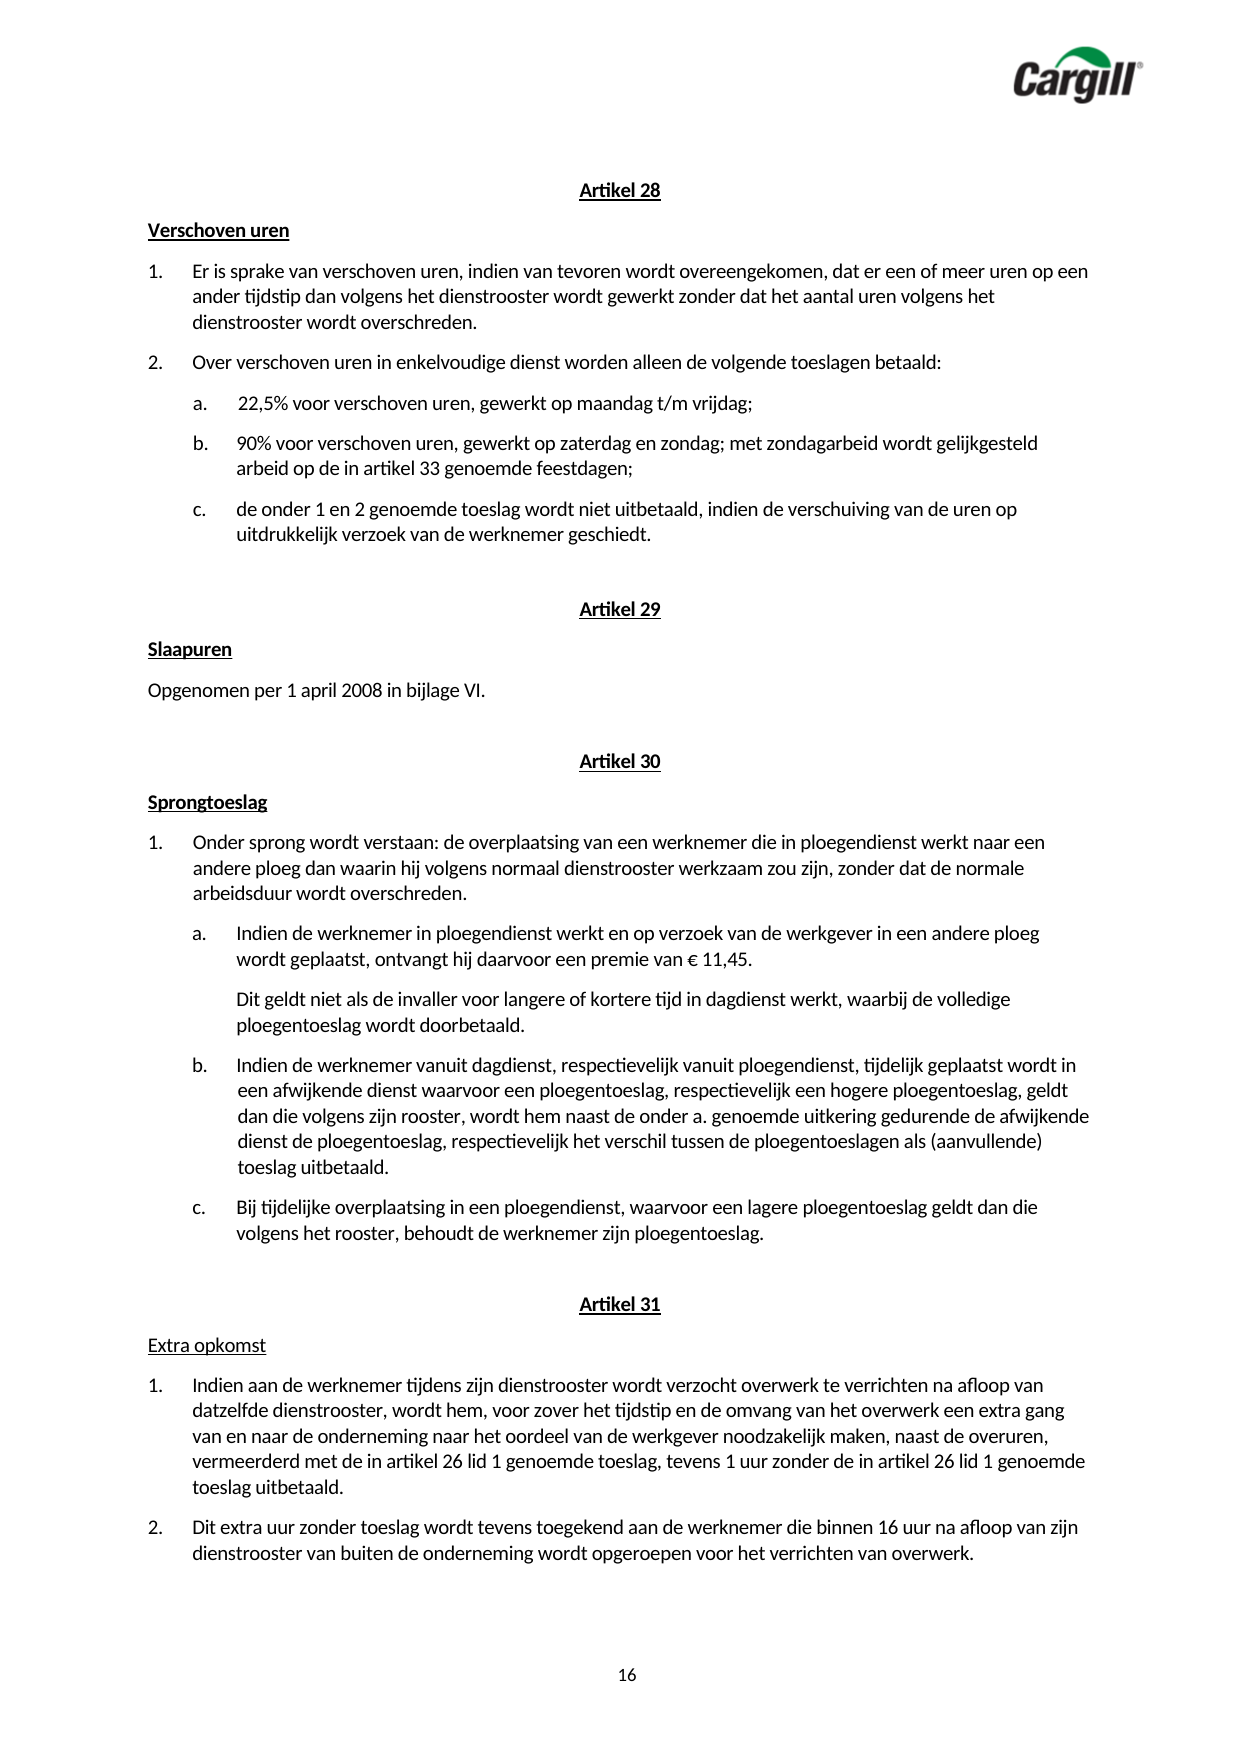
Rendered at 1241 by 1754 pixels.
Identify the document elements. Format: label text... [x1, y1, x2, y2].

text c. de onder 1 en 2 genoemde toeslag wordt niet uitbetaald, indien de verschuiving van de uren op uitdrukkelijk verzoek van de werknemer geschiedt. [148, 496, 1093, 581]
subtitle Sprongtoeslag [148, 789, 1093, 814]
subtitle Artikel 29 [148, 596, 1093, 621]
text b. Indien de werknemer vanuit dagdienst, respectievelijk vanuit ploegendienst, tijdelijk geplaatst wordt in een afwijkende dienst waarvoor een ploegentoeslag, respectievelijk een hogere ploegentoeslag, geldt dan die volgens zijn rooster, wordt hem naast de onder a. genoemde uitkering gedurende de afwijkende dienst de ploegentoeslag, respectievelijk het verschil tussen de ploegentoeslagen als (aanvullende) toeslag uitbetaald. [192, 1052, 1093, 1179]
text 1. Er is sprake van verschoven uren, indien van tevoren wordt overeengekomen, dat er een of meer uren op een ander tijdstip dan volgens het dienstrooster wordt gewerkt zonder dat het aantal uren volgens het dienstrooster wordt overschreden. [148, 258, 1093, 334]
text a. 22,5% voor verschoven uren, gewerkt op maandag t/m vrijdag; [148, 390, 1093, 415]
subtitle Extra opkomst [148, 1332, 1093, 1357]
subtitle Artikel 28 [148, 177, 1093, 203]
subtitle Slaapuren [148, 636, 1093, 662]
text 2. Dit extra uur zonder toeslag wordt tevens toegekend aan de werknemer die binnen 16 uur na afloop van zijn dienstrooster van buiten de onderneming wordt opgeroepen voor het verrichten van overwerk. [148, 1514, 1093, 1565]
list Bij tijdelijke overplaatsing in een ploegendienst, waarvoor een lagere ploegentoeslag geldt dan die volgens het rooster, behoudt de werknemer zijn ploegentoeslag. [192, 1194, 1093, 1276]
text Dit geldt niet als de invaller voor langere of kortere tijd in dagdienst werkt, waarbij de volledige ploegentoeslag wordt doorbetaald. [192, 986, 1093, 1037]
subtitle Verschoven uren [148, 218, 1093, 243]
text Opgenomen per 1 april bijlage VI. [148, 677, 1093, 733]
text 1. Indien aan de werknemer tijdens zijn dienstrooster wordt verzocht overwerk te verrichten na afloop van datzelfde dienstrooster, wordt hem, voor zover het tijdstip en de omvang van het overwerk een extra gang van en naar de onderneming naar het oordeel van de werkgever noodzakelijk maken, naast de overuren, vermeerderd met de in artikel 26 lid 1 genoemde toeslag, tevens 1 uur zonder de in artikel 26 lid 1 genoemde toeslag uitbetaald. [148, 1372, 1093, 1499]
text 1. Onder sprong wordt verstaan: de overplaatsing van een werknemer die in ploegendienst werkt naar een andere ploeg dan waarin hij volgens normaal dienstrooster werkzaam zou zijn, zonder dat de normale arbeidsduur wordt overschreden. [148, 829, 1093, 906]
subtitle Artikel 30 [148, 748, 1093, 774]
text a. Indien de werknemer in ploegendienst werkt en op verzoek van de werkgever in een andere ploeg wordt geplaatst, ontvangt hij daarvoor een premie van € 11,45. [192, 921, 1093, 971]
picture [986, 35, 1149, 107]
subtitle Artikel 31 [148, 1291, 1093, 1317]
text 2. Over verschoven uren in enkelvoudige dienst worden alleen de volgende toeslagen betaald: [148, 349, 1093, 375]
text b. 90% voor verschoven uren, gewerkt op zaterdag en zondag; met zondagarbeid wordt gelijkgesteld arbeid op de in artikel 33 genoemde feestdagen; [148, 430, 1093, 481]
